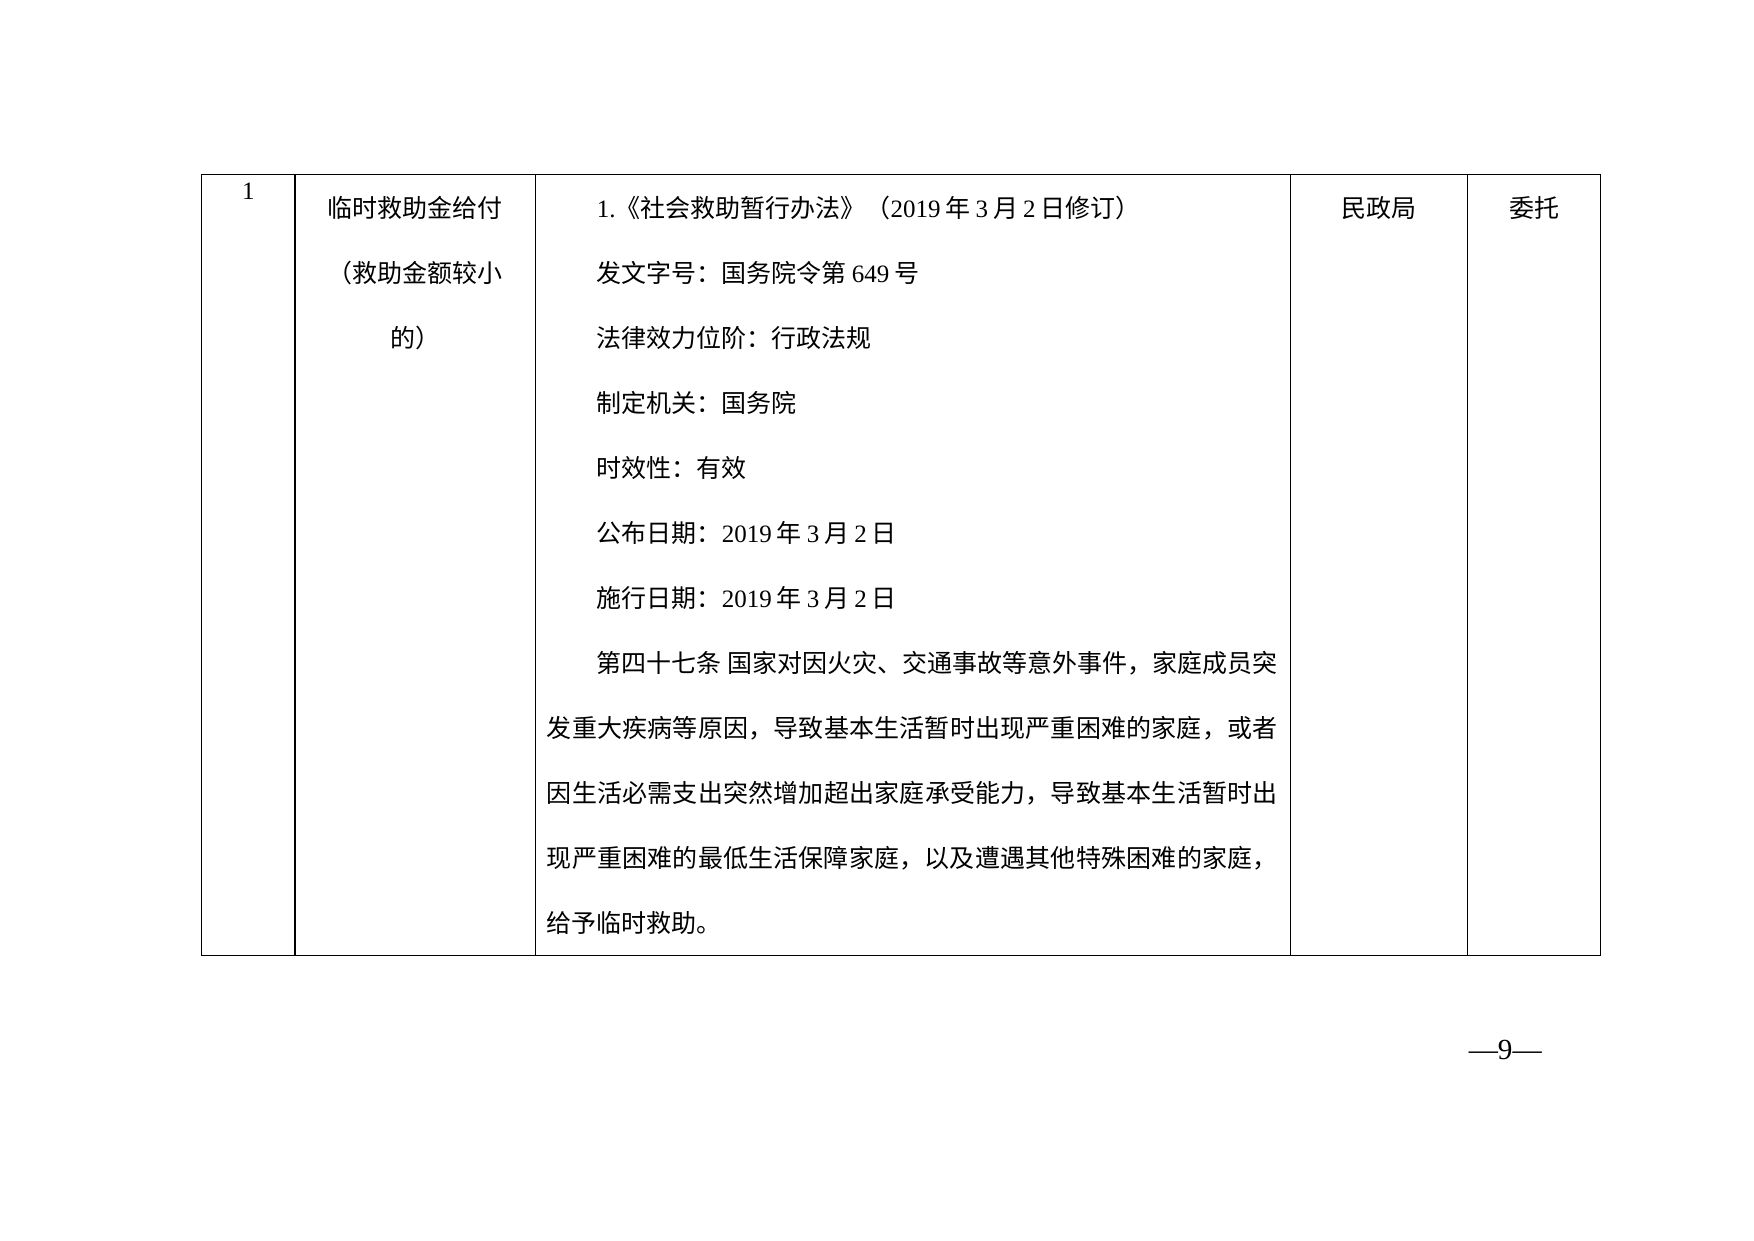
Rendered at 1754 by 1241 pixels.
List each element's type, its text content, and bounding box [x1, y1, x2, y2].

table_cell 临时救助金给付（救助金额较小的） [296, 175, 535, 954]
table_cell 委托 [1468, 175, 1600, 954]
table_cell 1 [202, 175, 294, 954]
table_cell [536, 175, 1290, 954]
table_cell 民政局 [1291, 175, 1467, 954]
